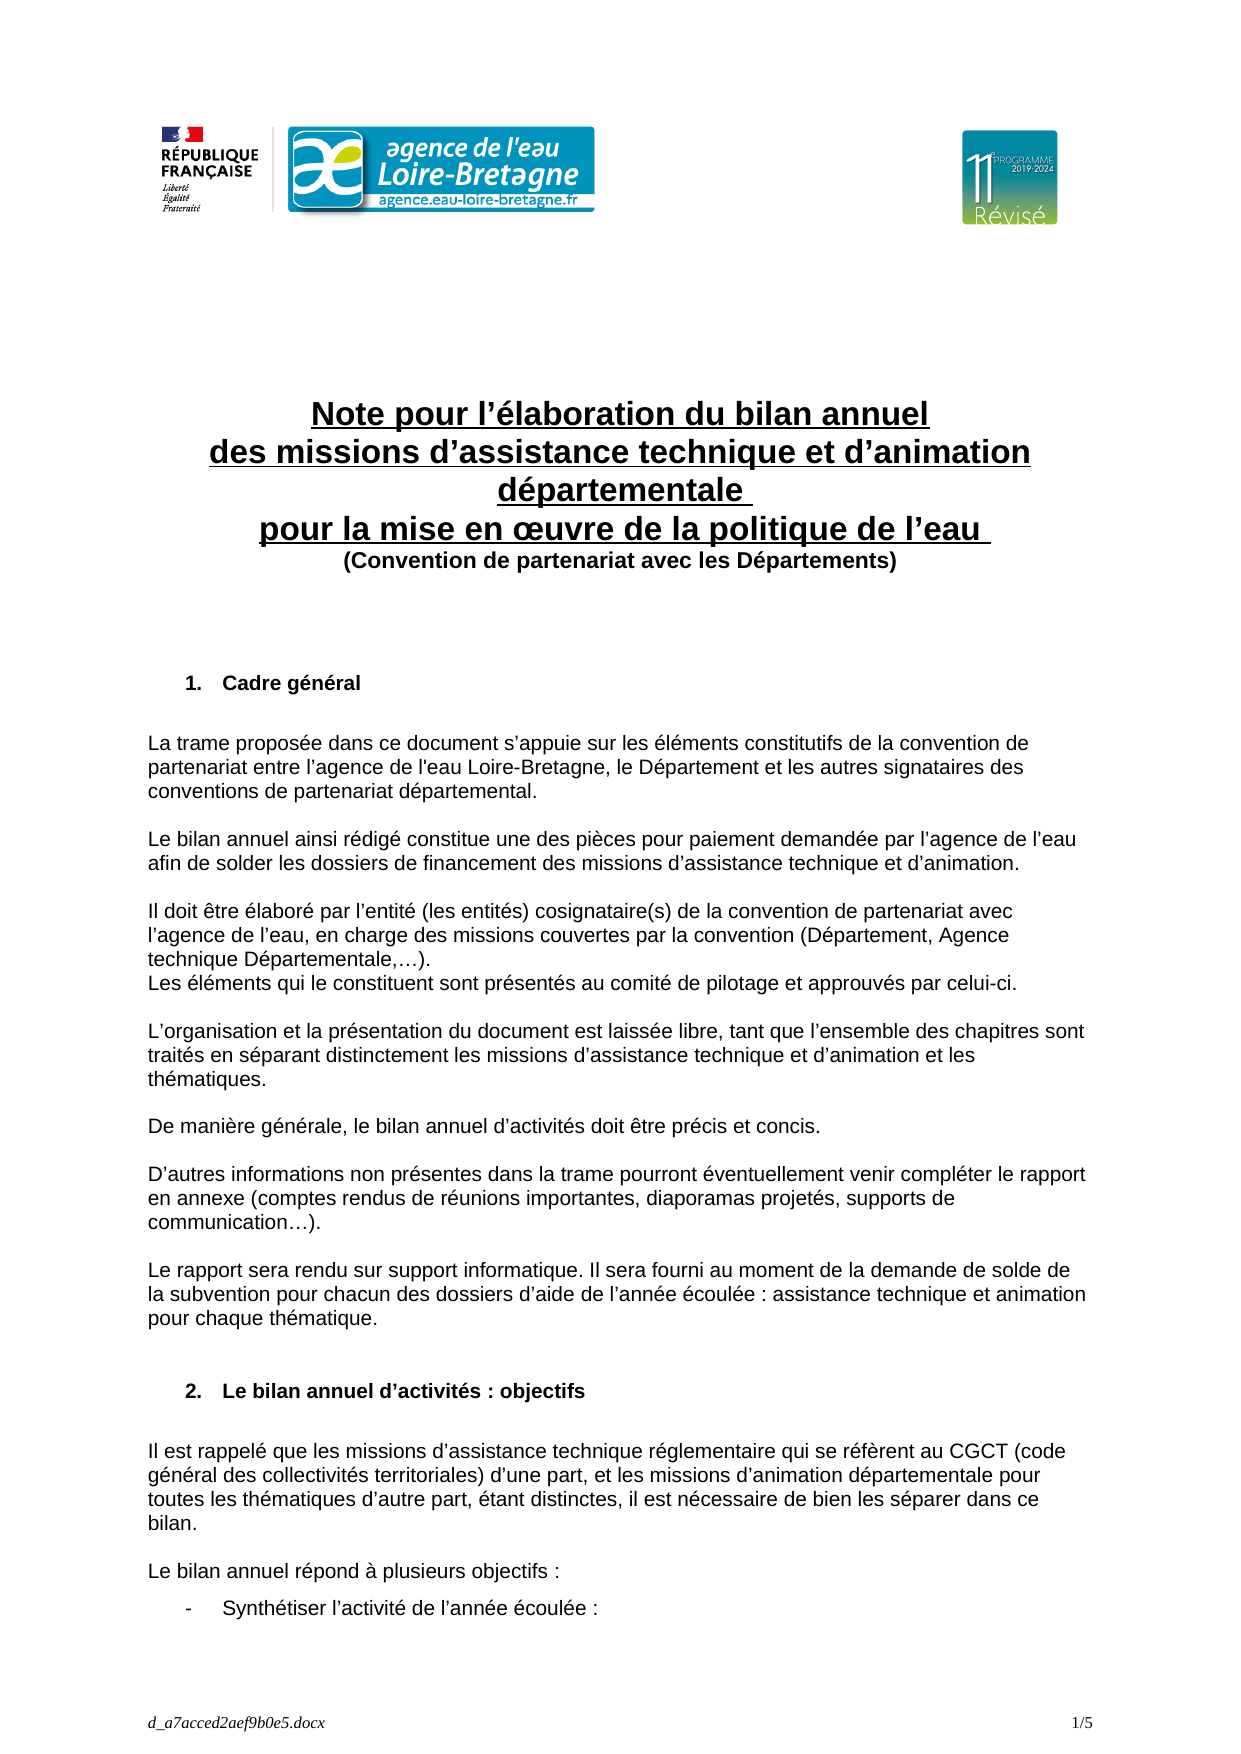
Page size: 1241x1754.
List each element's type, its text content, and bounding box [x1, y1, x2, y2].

list Cadre général [185, 671, 1093, 694]
text pour la mise en œuvre de la politique de l’eau [148, 509, 1093, 547]
text (Convention de partenariat avec les Départements) [148, 547, 1093, 574]
text D’autres informations non présentes dans la trame pourront éventuellement venir compléter le rapport en annexe (comptes rendus de réunions importantes, diaporamas projetés, supports de communication…). [148, 1162, 1093, 1234]
picture [961, 129, 1058, 226]
text des missions d’assistance technique et d’animation départementale [148, 432, 1093, 509]
text De manière générale, le bilan annuel d’activités doit être précis et concis. [148, 1114, 1093, 1138]
text La trame proposée dans ce document s’appuie sur les éléments constitutifs de la convention de partenariat entre l’agence de l'eau Loire-Bretagne, le Département et les autres signataires des conventions de partenariat départemental. [148, 731, 1093, 803]
text Il est rappelé que les missions d’assistance technique réglementaire qui se réfèrent au CGCT (code général des collectivités territoriales) d’une part, et les missions d’animation départementale pour toutes les thématiques d’autre part, étant distinctes, il est nécessaire de bien les séparer dans ce bilan. [148, 1439, 1093, 1535]
picture [147, 112, 609, 226]
list Le bilan annuel d’activités : objectifs [185, 1379, 1093, 1403]
text Les éléments qui le constituent sont présentés au comité de pilotage et approuvés par celui-ci. [148, 971, 1093, 994]
text Le bilan annuel ainsi rédigé constitue une des pièces pour paiement demandée par l’agence de l’eau afin de solder les dossiers de financement des missions d’assistance technique et d’animation. [148, 827, 1093, 875]
text Note pour l’élaboration du bilan annuel [148, 394, 1093, 432]
text Il doit être élaboré par l’entité (les entités) cosignataire(s) de la convention de partenariat avec l’agence de l’eau, en charge des missions couvertes par la convention (Département, Agence technique Départementale,…). [148, 899, 1093, 971]
list Synthétiser l’activité de l’année écoulée : [185, 1596, 1093, 1619]
text Le bilan annuel répond à plusieurs objectifs : [148, 1559, 1093, 1583]
text L’organisation et la présentation du document est laissée libre, tant que l’ensemble des chapitres sont traités en séparant distinctement les missions d’assistance technique et d’animation et les thématiques. [148, 1018, 1093, 1090]
text Le rapport sera rendu sur support informatique. Il sera fourni au moment de la demande de solde de la subvention pour chacun des dossiers d’aide de l’année écoulée : assistance technique et animation pour chaque thématique. [148, 1258, 1093, 1330]
